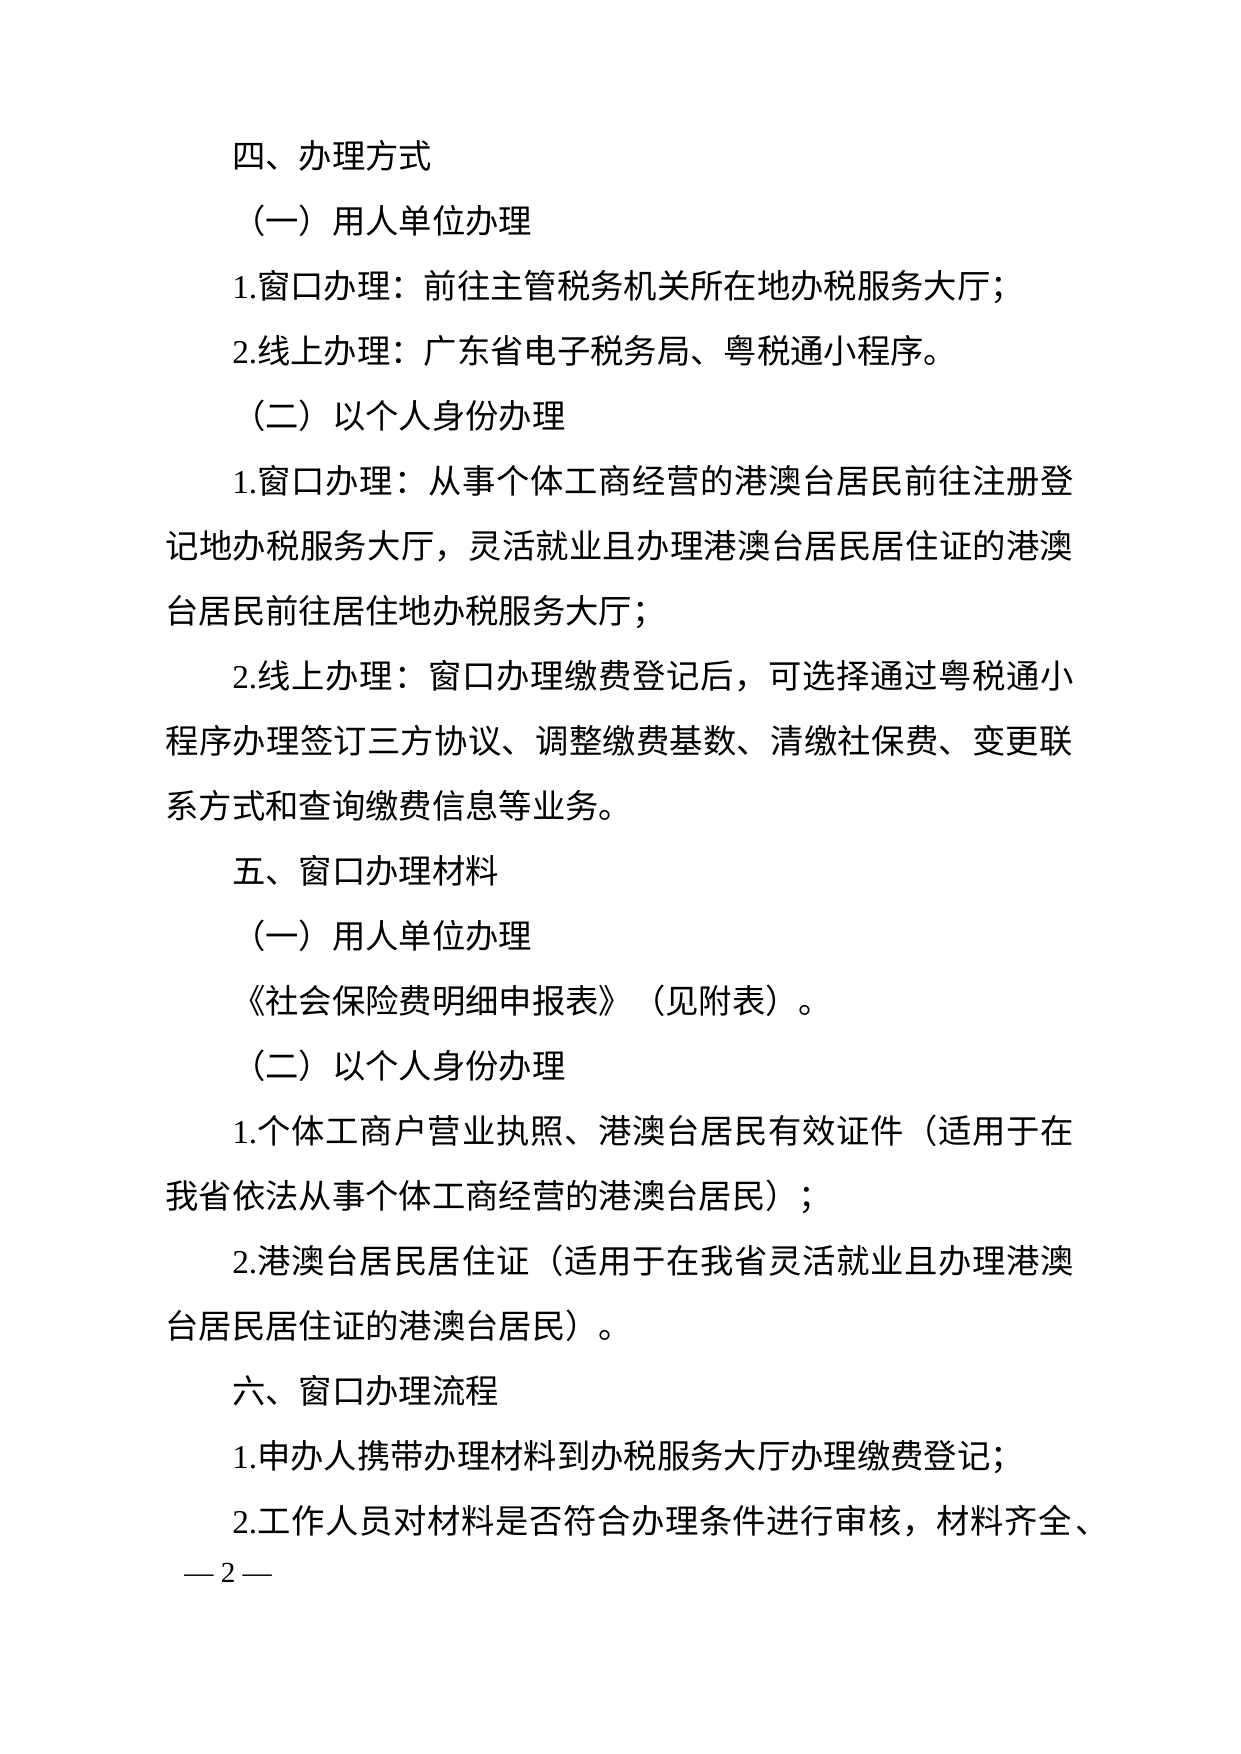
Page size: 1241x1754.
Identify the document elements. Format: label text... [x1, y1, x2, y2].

text 六、窗口办理流程 [165, 1357, 1075, 1422]
text 1.申办人携带办理材料到办税服务大厅办理缴费登记； [165, 1422, 1075, 1487]
text 1.窗口办理：从事个体工商经营的港澳台居民前往注册登记地办税服务大厅，灵活就业且办理港澳台居民居住证的港澳台居民前往居住地办税服务大厅； [165, 447, 1075, 642]
text 四、办理方式 [165, 122, 1075, 187]
list 《社会保险费明细申报表》（见附表）。 [165, 967, 1075, 1032]
text 2.线上办理：广东省电子税务局、粤税通小程序。 [165, 317, 1075, 382]
list （二）以个人身份办理 [165, 1032, 1075, 1097]
list （一）用人单位办理 [165, 902, 1075, 967]
text 五、窗口办理材料 [165, 837, 1075, 902]
list （一）用人单位办理 [165, 187, 1075, 252]
list 1.个体工商户营业执照、港澳台居民有效证件（适用于在我省依法从事个体工商经营的港澳台居民）； [165, 1097, 1075, 1227]
list 2.港澳台居民居住证（适用于在我省灵活就业且办理港澳台居民居住证的港澳台居民）。 [165, 1227, 1075, 1357]
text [165, 1487, 1075, 1552]
text 1.窗口办理：前往主管税务机关所在地办税服务大厅； [165, 252, 1075, 317]
text 2.线上办理：窗口办理缴费登记后，可选择通过粤税通小程序办理签订三方协议、调整缴费基数、清缴社保费、变更联系方式和查询缴费信息等业务。 [165, 642, 1075, 837]
list （二）以个人身份办理 [165, 382, 1075, 447]
